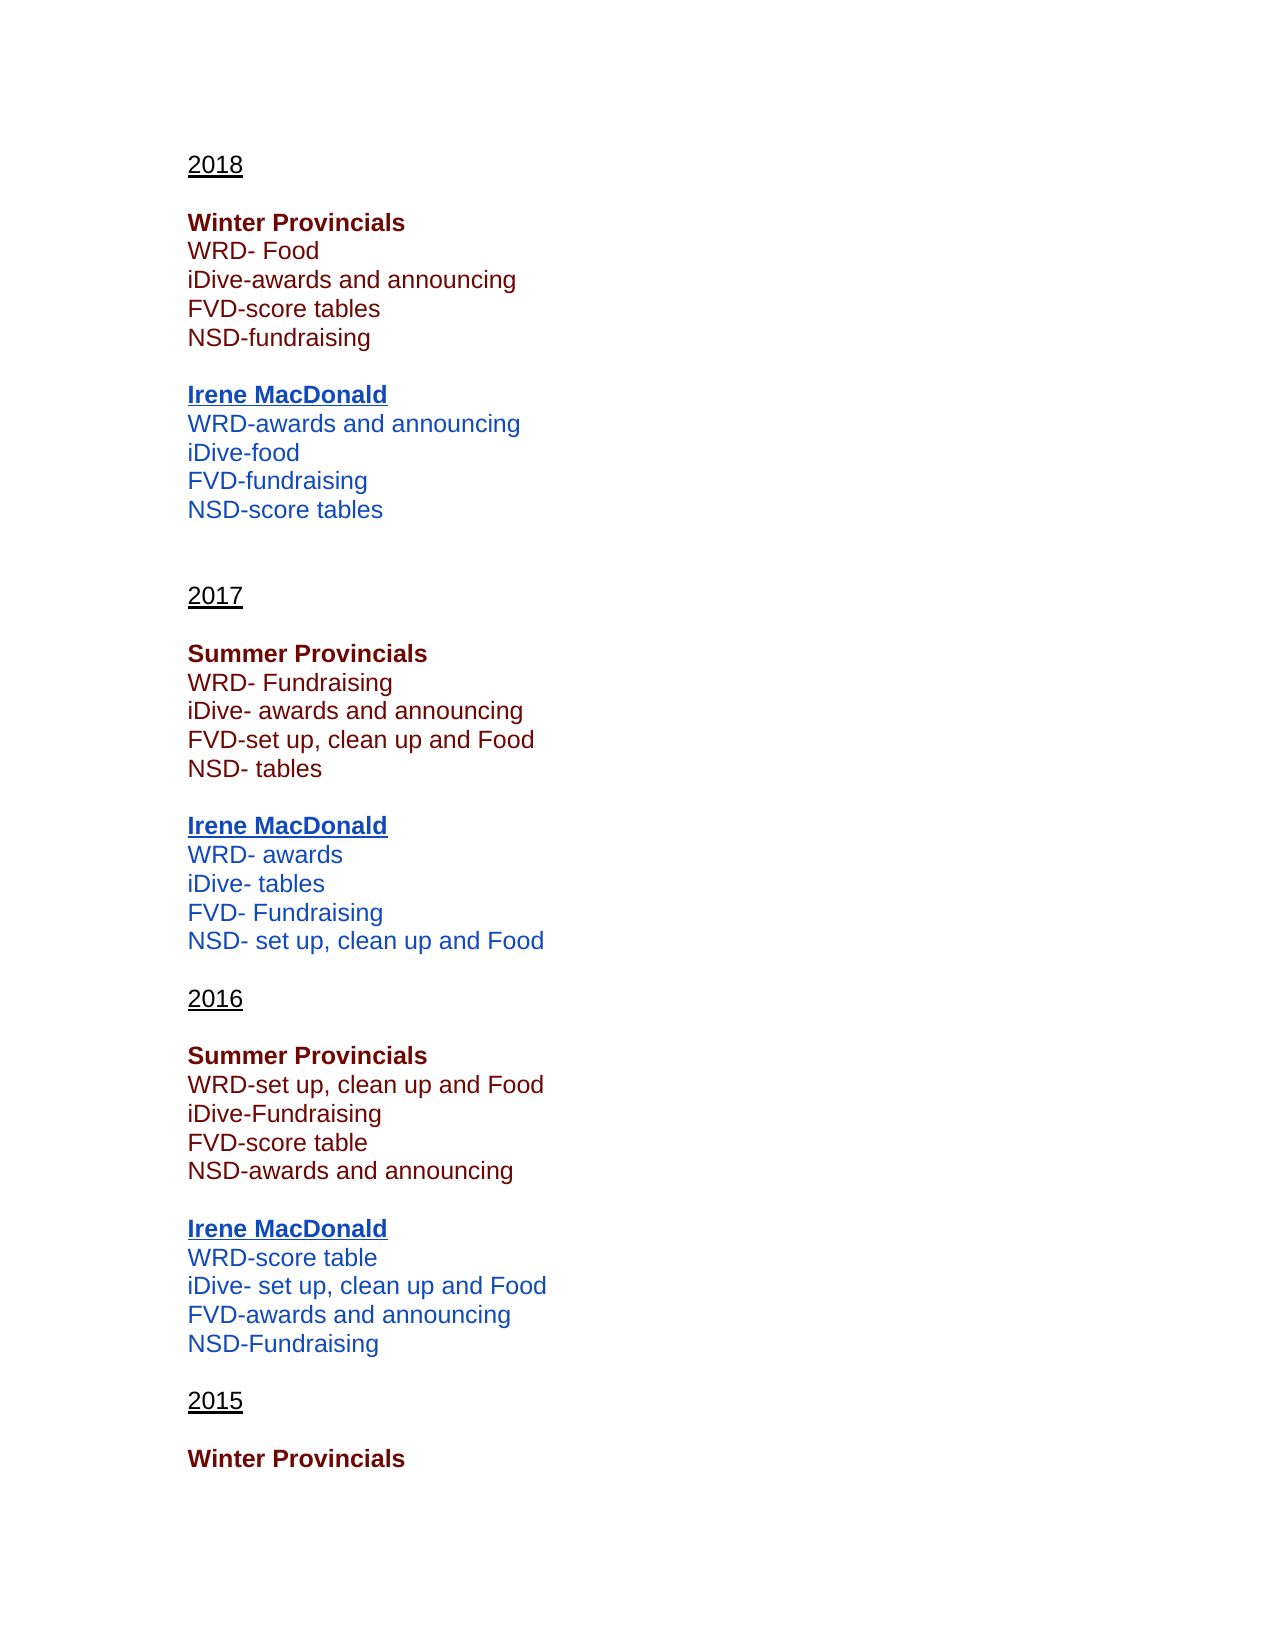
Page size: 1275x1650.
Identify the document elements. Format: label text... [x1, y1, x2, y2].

text WRD-score table [187, 1242, 1087, 1271]
text FVD-set up, clean up and Food [187, 725, 1087, 754]
text NSD-awards and announcing [187, 1156, 1087, 1185]
text WRD-set up, clean up and Food [187, 1070, 1087, 1099]
text FVD-fundraising [187, 466, 1087, 495]
text Irene MacDonald [187, 380, 1087, 409]
text iDive- set up, clean up and Food [187, 1271, 1087, 1300]
text 2016 [187, 984, 1087, 1012]
text WRD- awards [187, 840, 1087, 869]
text WRD- Food [187, 236, 1087, 265]
text iDive-Fundraising [187, 1099, 1087, 1127]
text Winter Provincials [187, 1444, 1087, 1472]
text 2018 [187, 150, 1087, 179]
text NSD-Fundraising [187, 1329, 1087, 1357]
text iDive-awards and announcing [187, 265, 1087, 294]
text NSD-fundraising [187, 322, 1087, 351]
text 2015 [187, 1386, 1087, 1415]
text iDive-food [187, 437, 1087, 466]
text FVD- Fundraising [187, 897, 1087, 926]
text NSD-score tables [187, 495, 1087, 524]
text Irene MacDonald [187, 1214, 1087, 1242]
text Irene MacDonald [187, 811, 1087, 840]
text iDive- tables [187, 869, 1087, 897]
text Winter Provincials [187, 207, 1087, 236]
text Summer Provincials [187, 639, 1087, 667]
text NSD- set up, clean up and Food [187, 926, 1087, 955]
text FVD-score tables [187, 294, 1087, 322]
text WRD-awards and announcing [187, 409, 1087, 437]
text FVD-score table [187, 1127, 1087, 1156]
text 2017 [187, 581, 1087, 610]
text iDive- awards and announcing [187, 696, 1087, 725]
text FVD-awards and announcing [187, 1300, 1087, 1329]
text Summer Provincials [187, 1041, 1087, 1070]
text WRD- Fundraising [187, 667, 1087, 696]
text NSD- tables [187, 754, 1087, 782]
